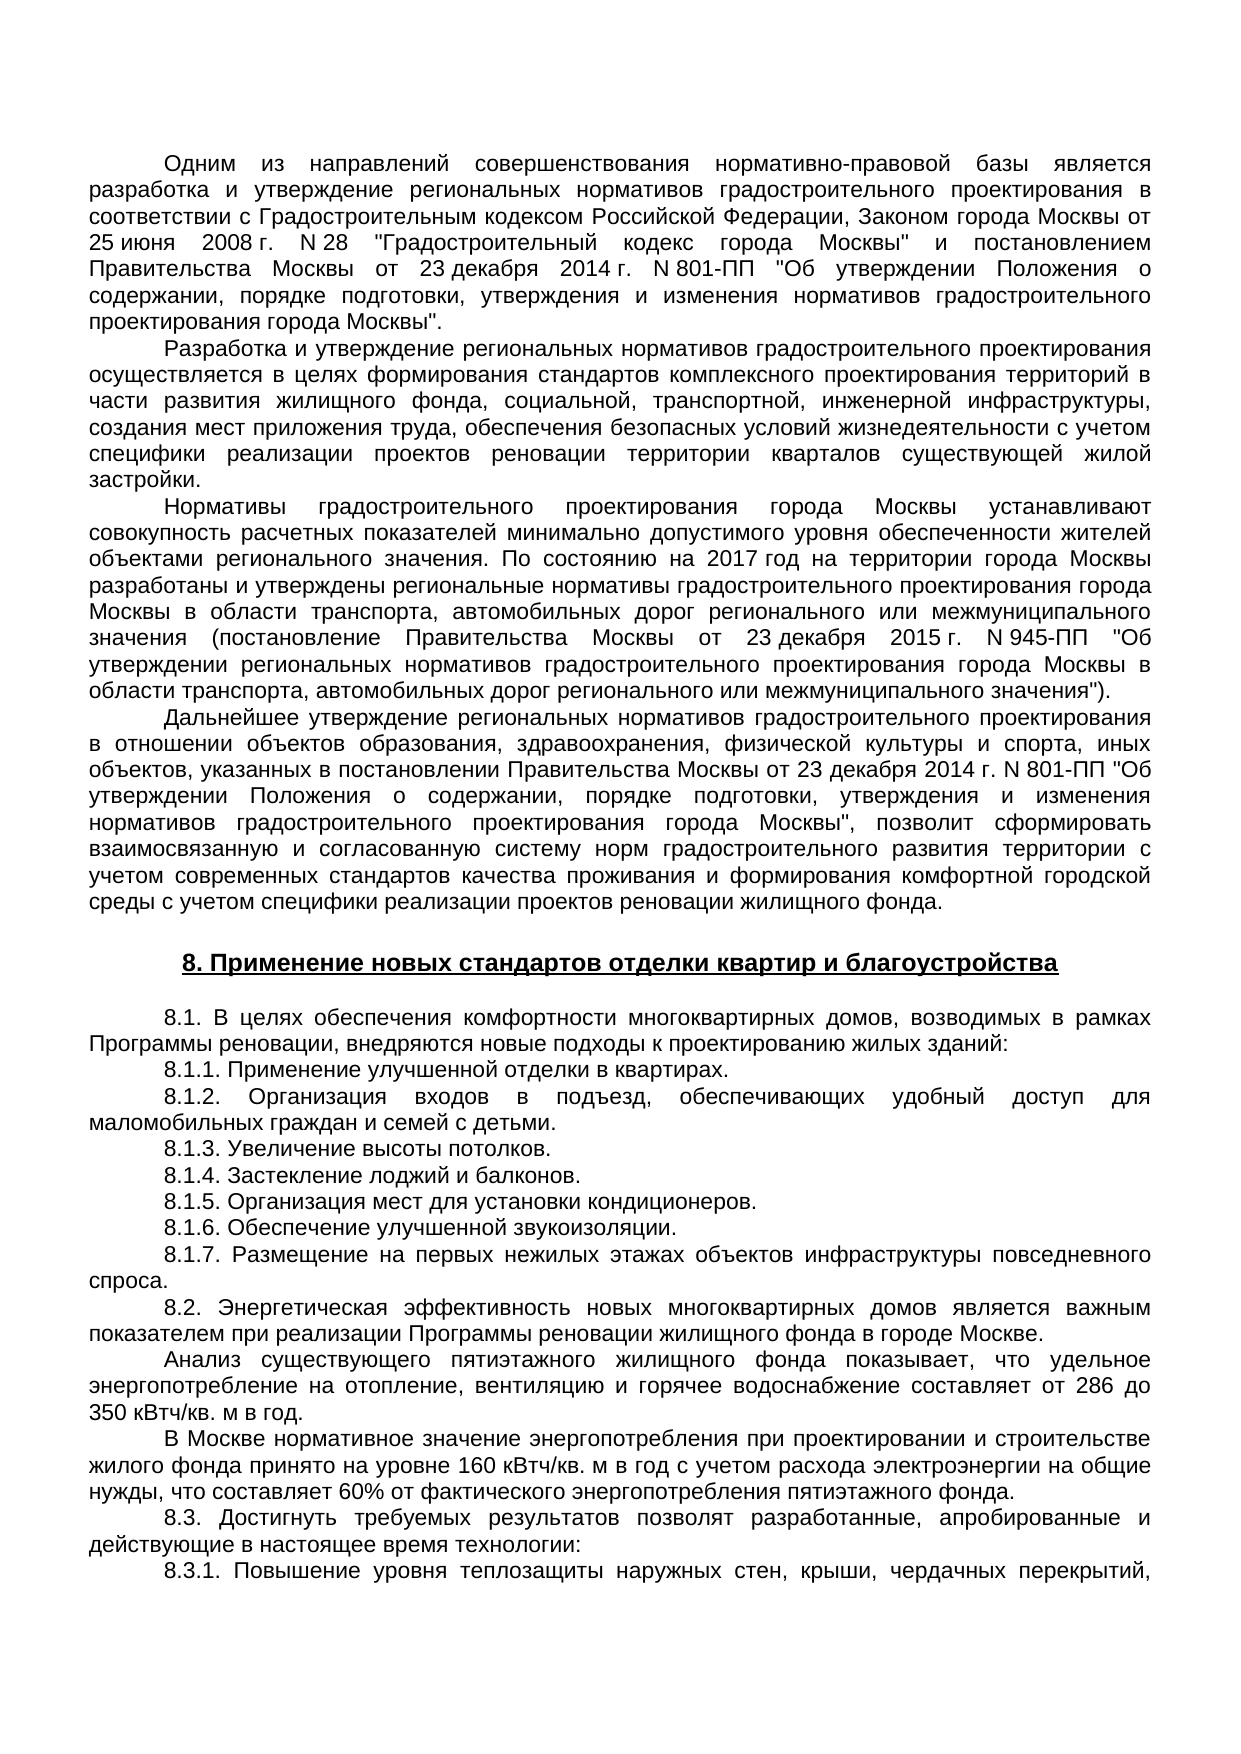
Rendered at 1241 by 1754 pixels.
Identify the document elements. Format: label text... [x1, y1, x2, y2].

text 8.2. Энергетическая эффективность новых многоквартирных домов является важным показателем при реализации Программы реновации жилищного фонда в городе Москве. [88, 1293, 1152, 1346]
text 8.1.3. Увеличение высоты потолков. [88, 1135, 1152, 1162]
text Разработка и утверждение региональных нормативов градостроительного проектирования осуществляется в целях формирования стандартов комплексного проектирования территорий в части развития жилищного фонда, социальной, транспортной, инженерной инфраструктуры, создания мест приложения труда, обеспечения безопасных условий жизнедеятельности с учетом специфики реализации проектов реновации территории кварталов существующей жилой застройки. [88, 334, 1152, 493]
text Дальнейшее утверждение региональных нормативов градостроительного проектирования в отношении объектов образования, здравоохранения, физической культуры и спорта, иных объектов, указанных в постановлении Правительства Москвы от 23 декабря 2014 г. N 801-ПП "Об утверждении Положения о содержании, порядке подготовки, утверждения и изменения нормативов градостроительного проектирования города Москвы", позволит сформировать взаимосвязанную и согласованную систему норм градостроительного развития территории с учетом современных стандартов качества проживания и формирования комфортной городской среды с учетом специфики реализации проектов реновации жилищного фонда. [88, 703, 1152, 914]
text 8.1.4. Застекление лоджий и балконов. [88, 1162, 1152, 1188]
text 8.1.6. Обеспечение улучшенной звукоизоляции. [88, 1214, 1152, 1241]
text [88, 1557, 1152, 1583]
text 8.1. В целях обеспечения комфортности многоквартирных домов, возводимых в рамках Программы реновации, внедряются новые подходы к проектированию жилых зданий: [88, 1003, 1152, 1056]
text Нормативы градостроительного проектирования города Москвы устанавливают совокупность расчетных показателей минимально допустимого уровня обеспеченности жителей объектами регионального значения. По состоянию на 2017 год на территории города Москвы разработаны и утверждены региональные нормативы градостроительного проектирования города Москвы в области транспорта, автомобильных дорог регионального или межмуниципального значения (постановление Правительства Москвы от 23 декабря 2015 г. N 945-ПП "Об утверждении региональных нормативов градостроительного проектирования города Москвы в области транспорта, автомобильных дорог регионального или межмуниципального значения"). [88, 493, 1152, 703]
text 8.1.5. Организация мест для установки кондиционеров. [88, 1188, 1152, 1214]
text Анализ существующего пятиэтажного жилищного фонда показывает, что удельное энергопотребление на отопление, вентиляцию и горячее водоснабжение составляет от 286 до 350 кВтч/кв. м в год. [88, 1346, 1152, 1425]
text В Москве нормативное значение энергопотребления при проектировании и строительстве жилого фонда принято на уровне 160 кВтч/кв. м в год с учетом расхода электроэнергии на общие нужды, что составляет 60% от фактического энергопотребления пятиэтажного фонда. [88, 1425, 1152, 1504]
text 8.1.2. Организация входов в подъезд, обеспечивающих удобный доступ для маломобильных граждан и семей с детьми. [88, 1083, 1152, 1135]
text 8.1.1. Применение улучшенной отделки в квартирах. [88, 1056, 1152, 1083]
subtitle 8. Применение новых стандартов отделки квартир и благоустройства [88, 948, 1152, 977]
text Одним из направлений совершенствования нормативно-правовой базы является разработка и утверждение региональных нормативов градостроительного проектирования в соответствии с Градостроительным кодексом Российской Федерации, Законом города Москвы от 25 июня 2008 г. N 28 "Градостроительный кодекс города Москвы" и постановлением Правительства Москвы от 23 декабря 2014 г. N 801-ПП "Об утверждении Положения о содержании, порядке подготовки, утверждения и изменения нормативов градостроительного проектирования города Москвы". [88, 150, 1152, 334]
text 8.3. Достигнуть требуемых результатов позволят разработанные, апробированные и действующие в настоящее время технологии: [88, 1504, 1152, 1557]
text 8.1.7. Размещение на первых нежилых этажах объектов инфраструктуры повседневного спроса. [88, 1241, 1152, 1293]
